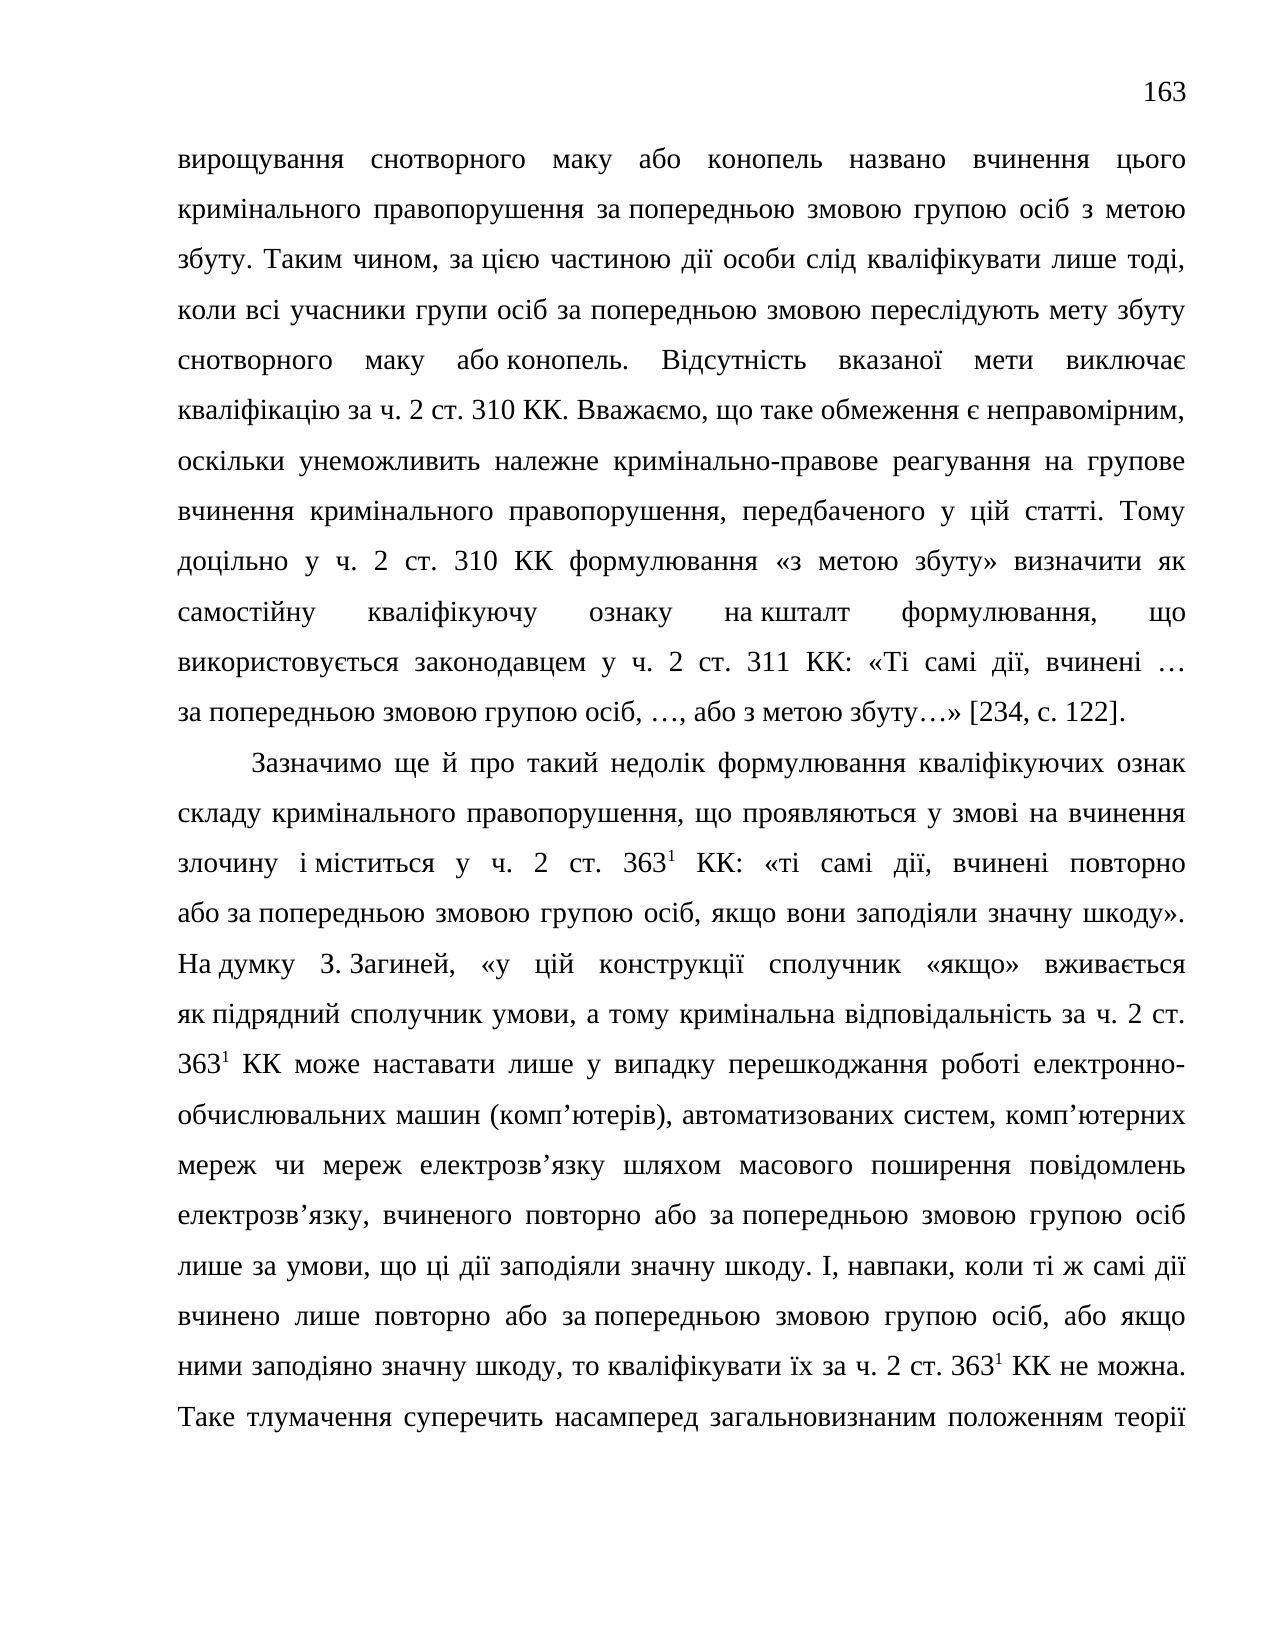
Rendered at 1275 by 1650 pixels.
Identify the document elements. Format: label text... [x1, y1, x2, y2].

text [177, 828, 1186, 1432]
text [177, 141, 1186, 594]
